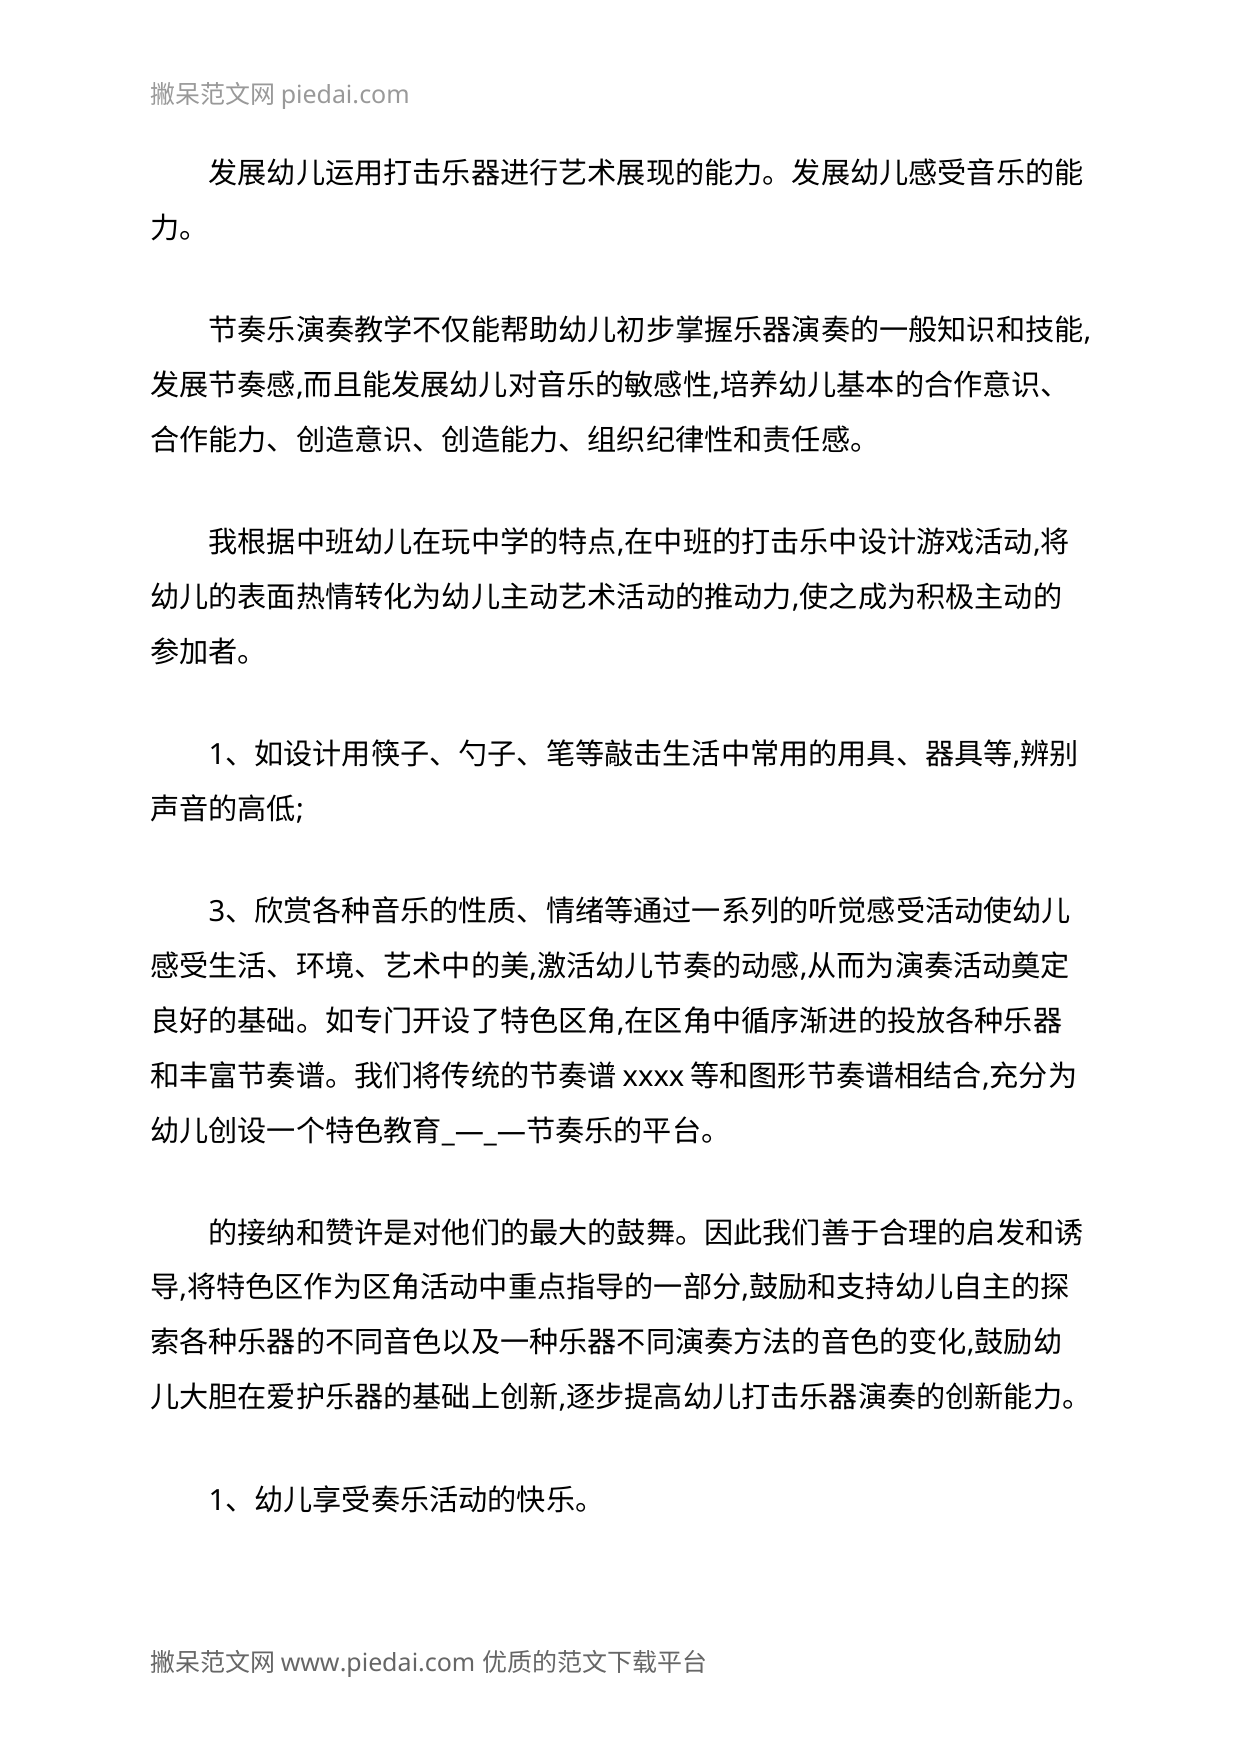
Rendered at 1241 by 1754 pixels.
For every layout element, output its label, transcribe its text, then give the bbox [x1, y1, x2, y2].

text 3、欣赏各种音乐的性质、情绪等通过一系列的听觉感受活动使幼儿感受生活、环境、艺术中的美,激活幼儿节奏的动感,从而为演奏活动奠定良好的基础。如专门开设了特色区角,在区角中循序渐进的投放各种乐器和丰富节奏谱。我们将传统的节奏谱xxxx等和图形节奏谱相结合,充分为幼儿创设一个特色教育_—_—节奏乐的平台。 [150, 887, 1090, 1149]
text 我根据中班幼儿在玩中学的特点,在中班的打击乐中设计游戏活动,将幼儿的表面热情转化为幼儿主动艺术活动的推动力,使之成为积极主动的参加者。 [150, 518, 1090, 671]
text 1、幼儿享受奏乐活动的快乐。 [150, 1476, 1090, 1518]
text 节奏乐演奏教学不仅能帮助幼儿初步掌握乐器演奏的一般知识和技能,发展节奏感,而且能发展幼儿对音乐的敏感性,培养幼儿基本的合作意识、合作能力、创造意识、创造能力、组织纪律性和责任感。 [150, 307, 1090, 459]
text 发展幼儿运用打击乐器进行艺术展现的能力。发展幼儿感受音乐的能力。 [150, 150, 1090, 247]
text 的接纳和赞许是对他们的最大的鼓舞。因此我们善于合理的启发和诱导,将特色区作为区角活动中重点指导的一部分,鼓励和支持幼儿自主的探索各种乐器的不同音色以及一种乐器不同演奏方法的音色的变化,鼓励幼儿大胆在爱护乐器的基础上创新,逐步提高幼儿打击乐器演奏的创新能力。 [150, 1209, 1090, 1416]
text 1、如设计用筷子、勺子、笔等敲击生活中常用的用具、器具等,辨别声音的高低; [150, 730, 1090, 828]
